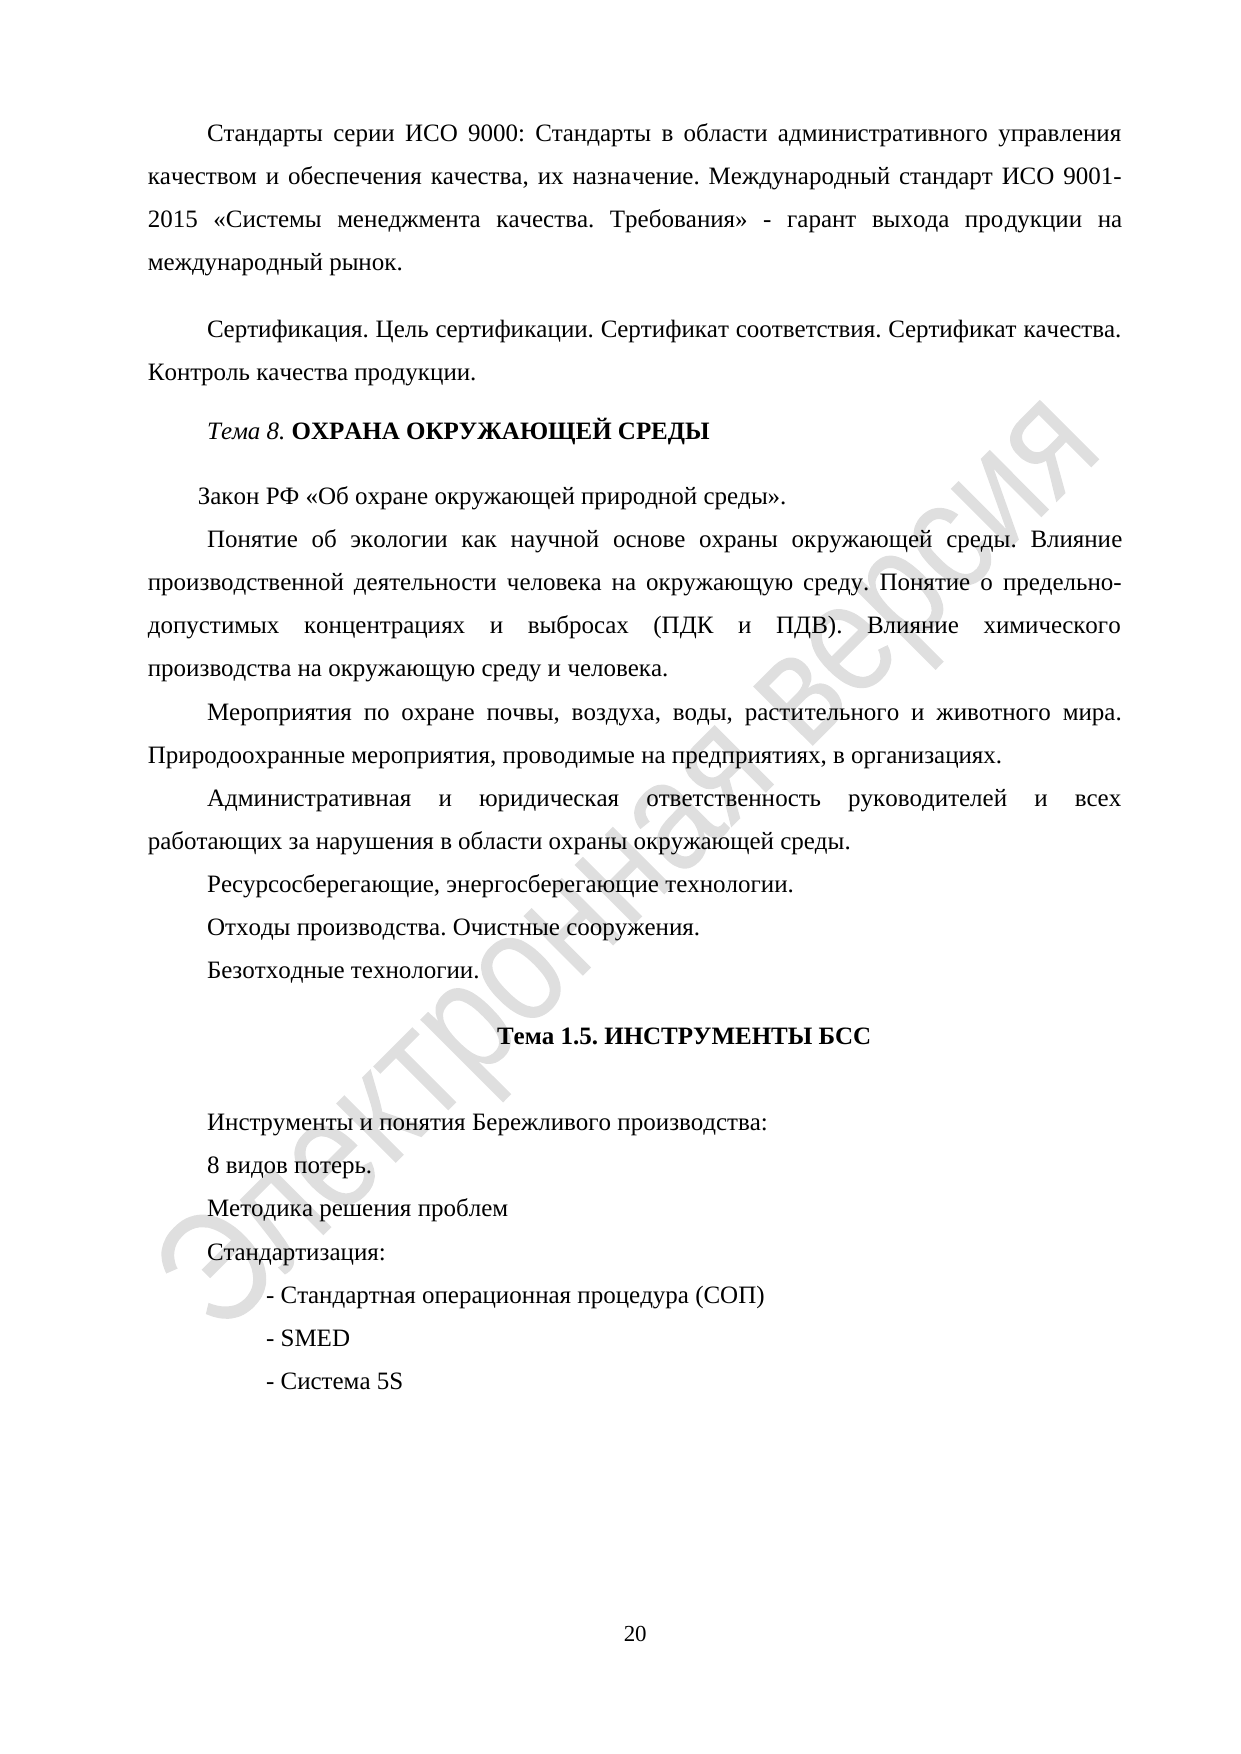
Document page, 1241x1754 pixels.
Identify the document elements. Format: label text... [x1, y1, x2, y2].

text - SMED [148, 1323, 1122, 1352]
text Стандарты серии ИСО 9000: Стандарты в области административного управления качеством и обеспечения качества, их назначение. Международный стандарт ИСО 9001-2015 «Системы менеджмента качества. Требования» - гарант выхода продукции на международный рынок. [148, 118, 1122, 276]
text Инструменты и понятия Бережливого производства: [148, 1107, 1122, 1136]
text Сертификация. Цель сертификации. Сертификат соответствия. Сертификат качества. Контроль качества продукции. [148, 314, 1122, 386]
text Безотходные технологии. [148, 955, 1122, 984]
text Методика решения проблем [148, 1193, 1122, 1222]
text - Стандартная операционная процедура (СОП) [148, 1280, 1122, 1308]
text Мероприятия по охране почвы, воздуха, воды, растительного и животного мира. Природоохранные мероприятия, проводимые на предприятиях, в организациях. [148, 697, 1122, 768]
text 8 видов потерь. [148, 1150, 1122, 1179]
text Административная и юридическая ответственность руководителей и всех работающих за нарушения в области охраны окружающей среды. [148, 783, 1122, 855]
text Закон РФ «Об охране окружающей природной среды». [148, 481, 1122, 510]
text Понятие об экологии как научной основе охраны окружающей среды. Влияние производственной деятельности человека на окружающую среду. Понятие о предельно-допустимых концентрациях и выбросах (ПДК и ПДВ). Влияние химического производства на окружающую среду и человека. [148, 524, 1122, 682]
text Стандартизация: [148, 1237, 1122, 1265]
text Отходы производства. Очистные сооружения. [148, 912, 1122, 941]
text Тема 1.5. ИНСТРУМЕНТЫ БСС [187, 1021, 1122, 1050]
text - Система 5S [148, 1366, 1122, 1395]
text Тема 8. ОХРАНА ОКРУЖАЮЩЕЙ СРЕДЫ [148, 416, 1122, 445]
text Ресурсосберегающие, энергосберегающие технологии. [148, 869, 1122, 898]
